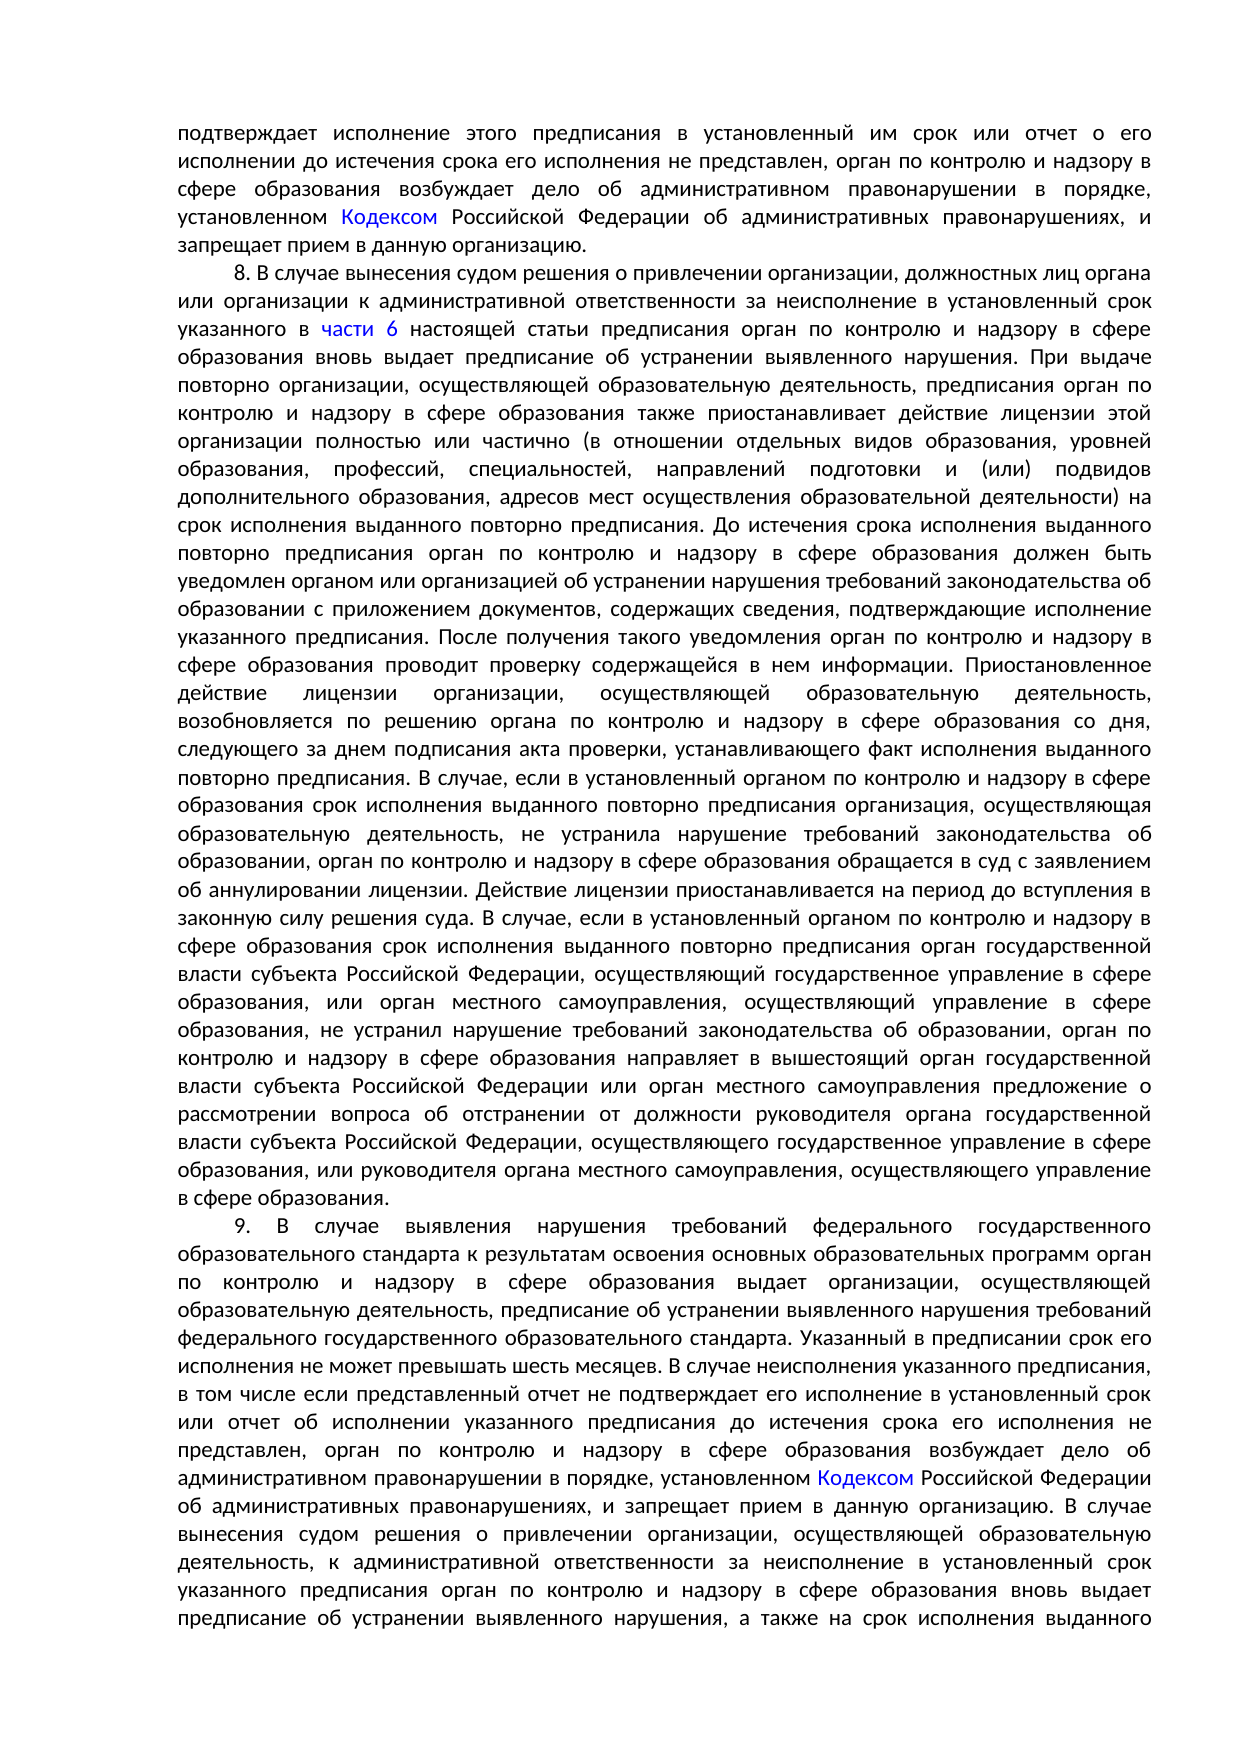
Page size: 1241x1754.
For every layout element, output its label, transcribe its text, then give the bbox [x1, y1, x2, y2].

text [177, 1211, 1152, 1631]
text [177, 118, 1152, 258]
text 8. В случае вынесения судом решения о привлечении организации, должностных лиц органа или организации к административной ответственности за неисполнение в установленный срок указанного в части 6 настоящей статьи предписания орган по контролю и надзору в сфере образования вновь выдает предписание об устранении выявленного нарушения. При выдаче повторно организации, осуществляющей образовательную деятельность, предписания орган по контролю и надзору в сфере образования также приостанавливает действие лицензии этой организации полностью или частично (в отношении отдельных видов образования, уровней образования, профессий, специальностей, направлений подготовки и (или) подвидов дополнительного образования, адресов мест осуществления образовательной деятельности) на срок исполнения выданного повторно предписания. До истечения срока исполнения выданного повторно предписания орган по контролю и надзору в сфере образования должен быть уведомлен органом или организацией об устранении нарушения требований законодательства об образовании с приложением документов, содержащих сведения, подтверждающие исполнение указанного предписания. После получения такого уведомления орган по контролю и надзору в сфере образования проводит проверку содержащейся в нем информации. Приостановленное действие лицензии организации, осуществляющей образовательную деятельность, возобновляется по решению органа по контролю и надзору в сфере образования со дня, следующего за днем подписания акта проверки, устанавливающего факт исполнения выданного повторно предписания. В случае, если в установленный органом по контролю и надзору в сфере образования срок исполнения выданного повторно предписания организация, осуществляющая образовательную деятельность, не устранила нарушение требований законодательства об образовании, орган по контролю и надзору в сфере образования обращается в суд с заявлением об аннулировании лицензии. Действие лицензии приостанавливается на период до вступления в законную силу решения суда. В случае, если в установленный органом по контролю и надзору в сфере образования срок исполнения выданного повторно предписания орган государственной власти субъекта Российской Федерации, осуществляющий государственное управление в сфере образования, или орган местного самоуправления, осуществляющий управление в сфере образования, не устранил нарушение требований законодательства об образовании, орган по контролю и надзору в сфере образования направляет в вышестоящий орган государственной власти субъекта Российской Федерации или орган местного самоуправления предложение о рассмотрении вопроса об отстранении от должности руководителя органа государственной власти субъекта Российской Федерации, осуществляющего государственное управление в сфере образования, или руководителя органа местного самоуправления, осуществляющего управление в сфере образования. [177, 258, 1152, 1211]
